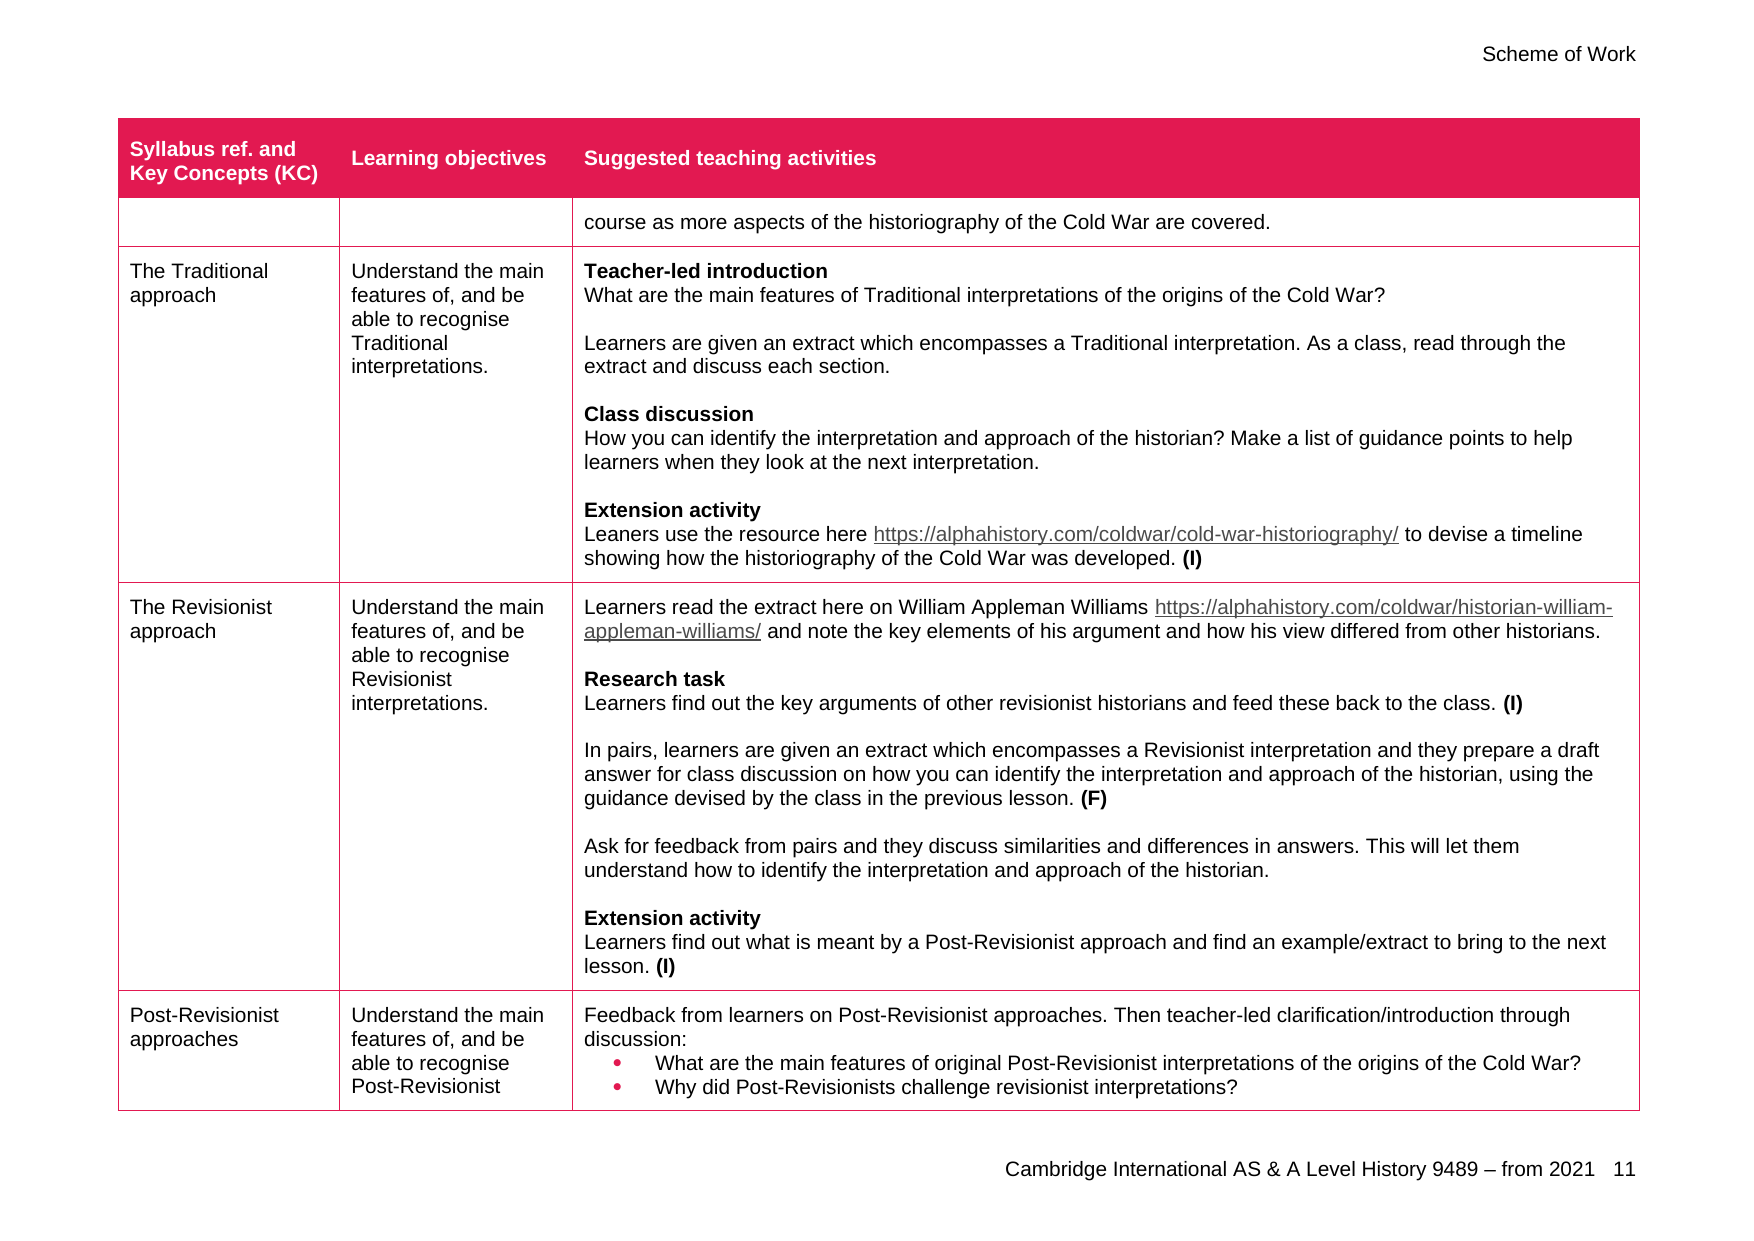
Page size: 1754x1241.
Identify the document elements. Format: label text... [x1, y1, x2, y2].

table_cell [573, 198, 1639, 246]
table_cell The Traditional approach [119, 247, 339, 582]
table_cell The Revisionist approach [119, 583, 339, 990]
table_cell Post-Revisionist approaches [119, 991, 339, 1110]
table_cell Teacher-led introduction What are the main features of Traditional interpretations of the origins of the Cold War? Learners are given an extract which encompasses a Traditional interpretation. As a class, read through the extract and discuss each section. Class discussion How you can identify the interpretation and approach of the historian? Make a list of guidance points to help learners when they look at the next interpretation. Extension activity Leaners use the resource here https://alphahistory.com/coldwar/cold-war-historiography/ to devise a timeline showing how the historiography of the Cold War was developed. (I) [573, 247, 1639, 582]
table_cell Understand the main features of, and be able to recognise Traditional interpretations. [340, 247, 572, 582]
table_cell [573, 991, 1639, 1110]
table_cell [119, 198, 339, 246]
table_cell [340, 198, 572, 246]
table_header Syllabus ref. and Key Concepts (KC) [119, 119, 339, 197]
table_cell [340, 991, 572, 1110]
table_cell Understand the main features of, and be able to recognise Revisionist interpretations. [340, 583, 572, 990]
table_header Learning objectives [340, 119, 572, 197]
table_header Suggested teaching activities [573, 119, 1639, 197]
table_cell Learners read the extract here on William Appleman Williams https://alphahistory.com/coldwar/historian-william-appleman-williams/ and note the key elements of his argument and how his view differed from other historians. Research task Learners find out the key arguments of other revisionist historians and feed these back to the class. (I) In pairs, learners are given an extract which encompasses a Revisionist interpretation and they prepare a draft answer for class discussion on how you can identify the interpretation and approach of the historian, using the guidance devised by the class in the previous lesson. (F) Ask for feedback from pairs and they discuss similarities and differences in answers. This will let them understand how to identify the interpretation and approach of the historian. Extension activity Learners find out what is meant by a Post-Revisionist approach and find an example/extract to bring to the next lesson. (I) [573, 583, 1639, 990]
